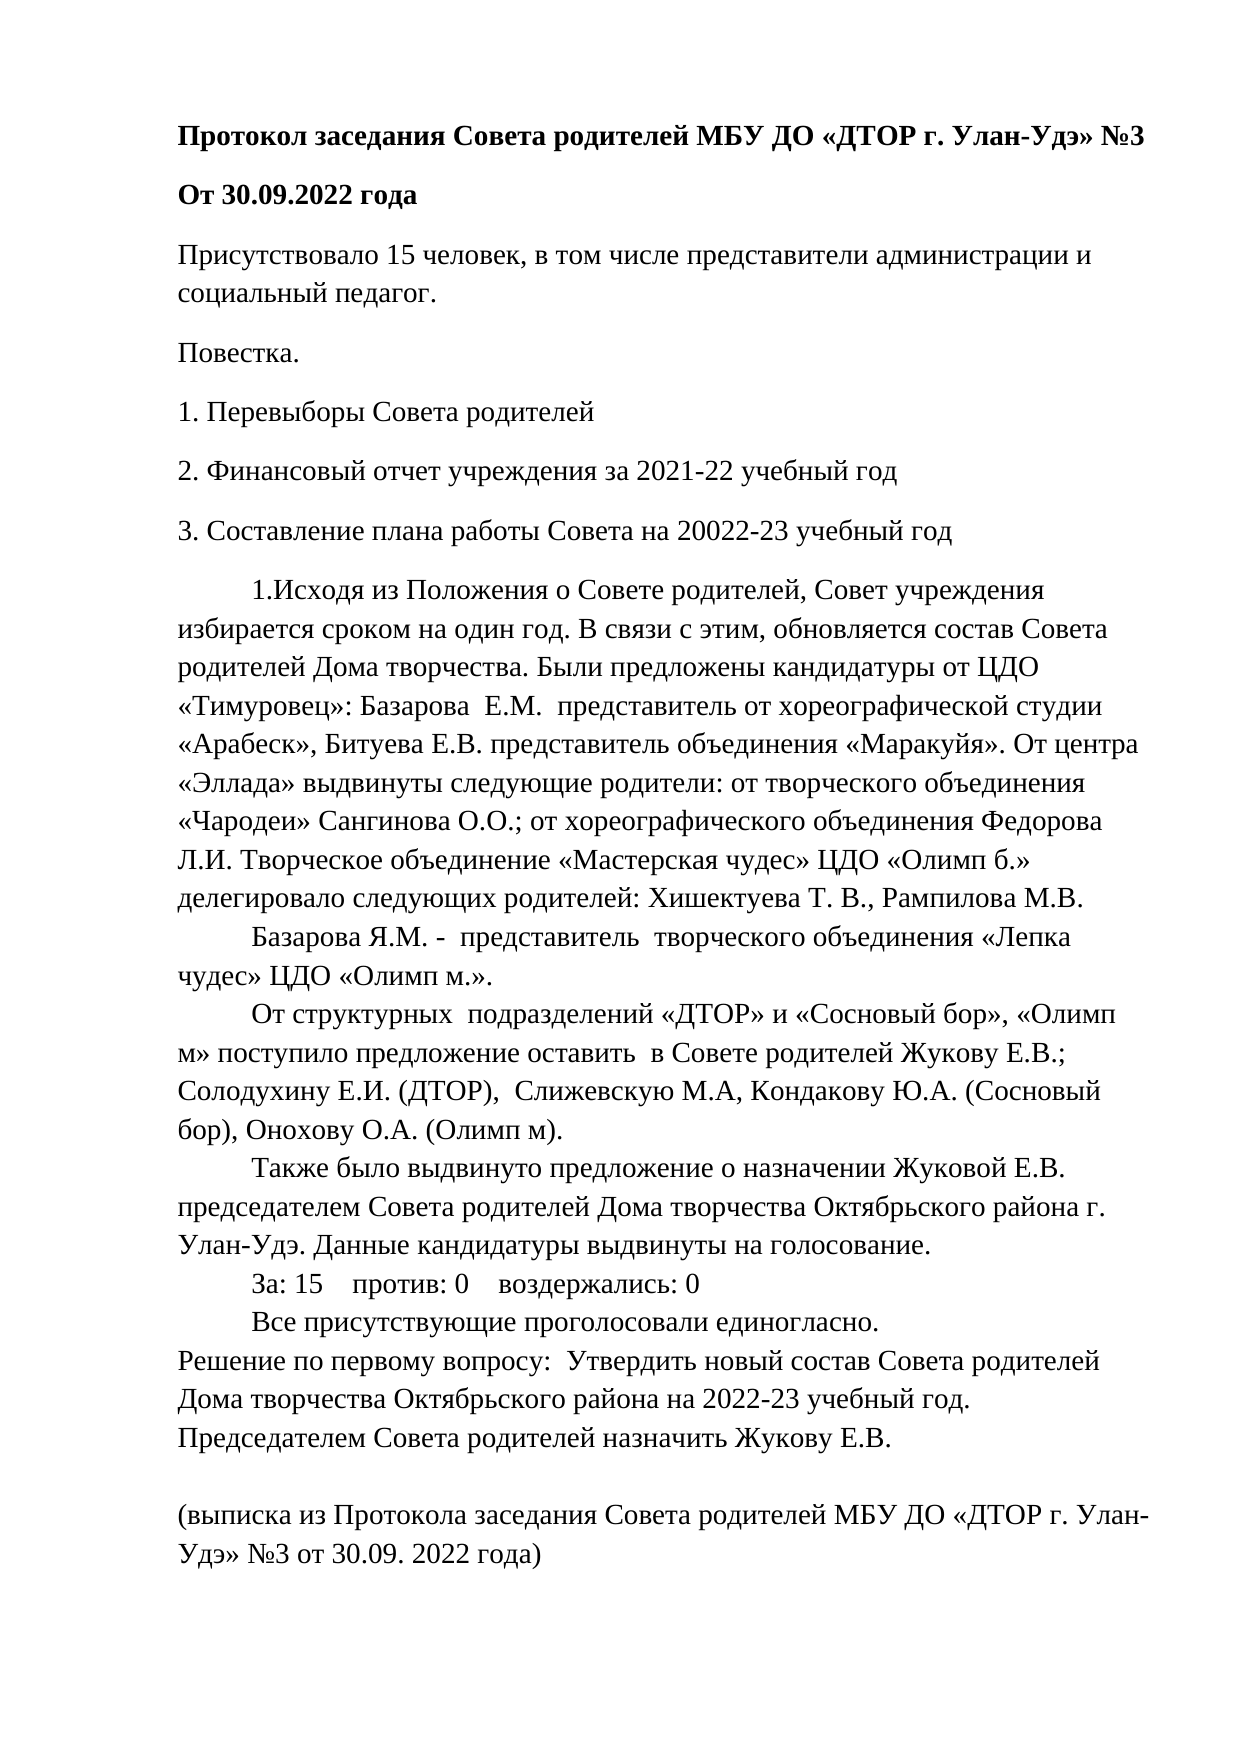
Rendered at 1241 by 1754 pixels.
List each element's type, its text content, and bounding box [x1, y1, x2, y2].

text Также было выдвинуто предложение о назначении Жуковой Е.В. председателем Совета родителей Дома творчества Октябрьского района г. Улан-Удэ. Данные кандидатуры выдвинуты на голосование. [177, 1150, 1152, 1261]
text 1.Исходя из Положения о Совете родителей, Совет учреждения избирается сроком на один год. В связи с этим, обновляется состав Совета родителей Дома творчества. Были предложены кандидатуры от ЦДО «Тимуровец»: Базарова Е.М. представитель от хореографической студии «Арабеск», Битуева Е.В. представитель объединения «Маракуйя». От центра «Эллада» выдвинуты следующие родители: от творческого объединения «Чародеи» Сангинова О.О.; от хореографического объединения Федорова Л.И. Творческое объединение «Мастерская чудес» ЦДО «Олимп б.» делегировало следующих родителей: Хишектуева Т. В., Рампилова М.В. [177, 572, 1152, 914]
text (выписка из Протокола заседания Совета родителей МБУ ДО «ДТОР г. Улан-Удэ» №3 от 30.09. 2022 года) [177, 1497, 1152, 1569]
text За: 15 против: 0 воздержались: 0 [177, 1266, 1152, 1299]
text 2. Финансовый отчет учреждения за 2021-22 учебный год [177, 453, 1152, 487]
text Все присутствующие проголосовали единогласно. [177, 1304, 1152, 1338]
text Присутствовало 15 человек, в том числе представители администрации и социальный педагог. [177, 237, 1152, 309]
text От 30.09.2022 года [177, 177, 1152, 211]
text 3. Составление плана работы Совета на 20022-23 учебный год [177, 513, 1152, 546]
text Повестка. [177, 335, 1152, 368]
text От структурных подразделений «ДТОР» и «Сосновый бор», «Олимп м» поступило предложение оставить в Совете родителей Жукову Е.В.; Солодухину Е.И. (ДТОР), Слижевскую М.А, Кондакову Ю.А. (Сосновый бор), Онохову О.А. (Олимп м). [177, 996, 1152, 1145]
text 1. Перевыборы Совета родителей [177, 394, 1152, 428]
text Решение по первому вопросу: Утвердить новый состав Совета родителей Дома творчества Октябрьского района на 2022-23 учебный год. Председателем Совета родителей назначить Жукову Е.В. [177, 1343, 1152, 1454]
text Протокол заседания Совета родителей МБУ ДО «ДТОР г. Улан-Удэ» №3 [177, 118, 1152, 152]
text Базарова Я.М. - представитель творческого объединения «Лепка чудес» ЦДО «Олимп м.». [177, 919, 1152, 991]
